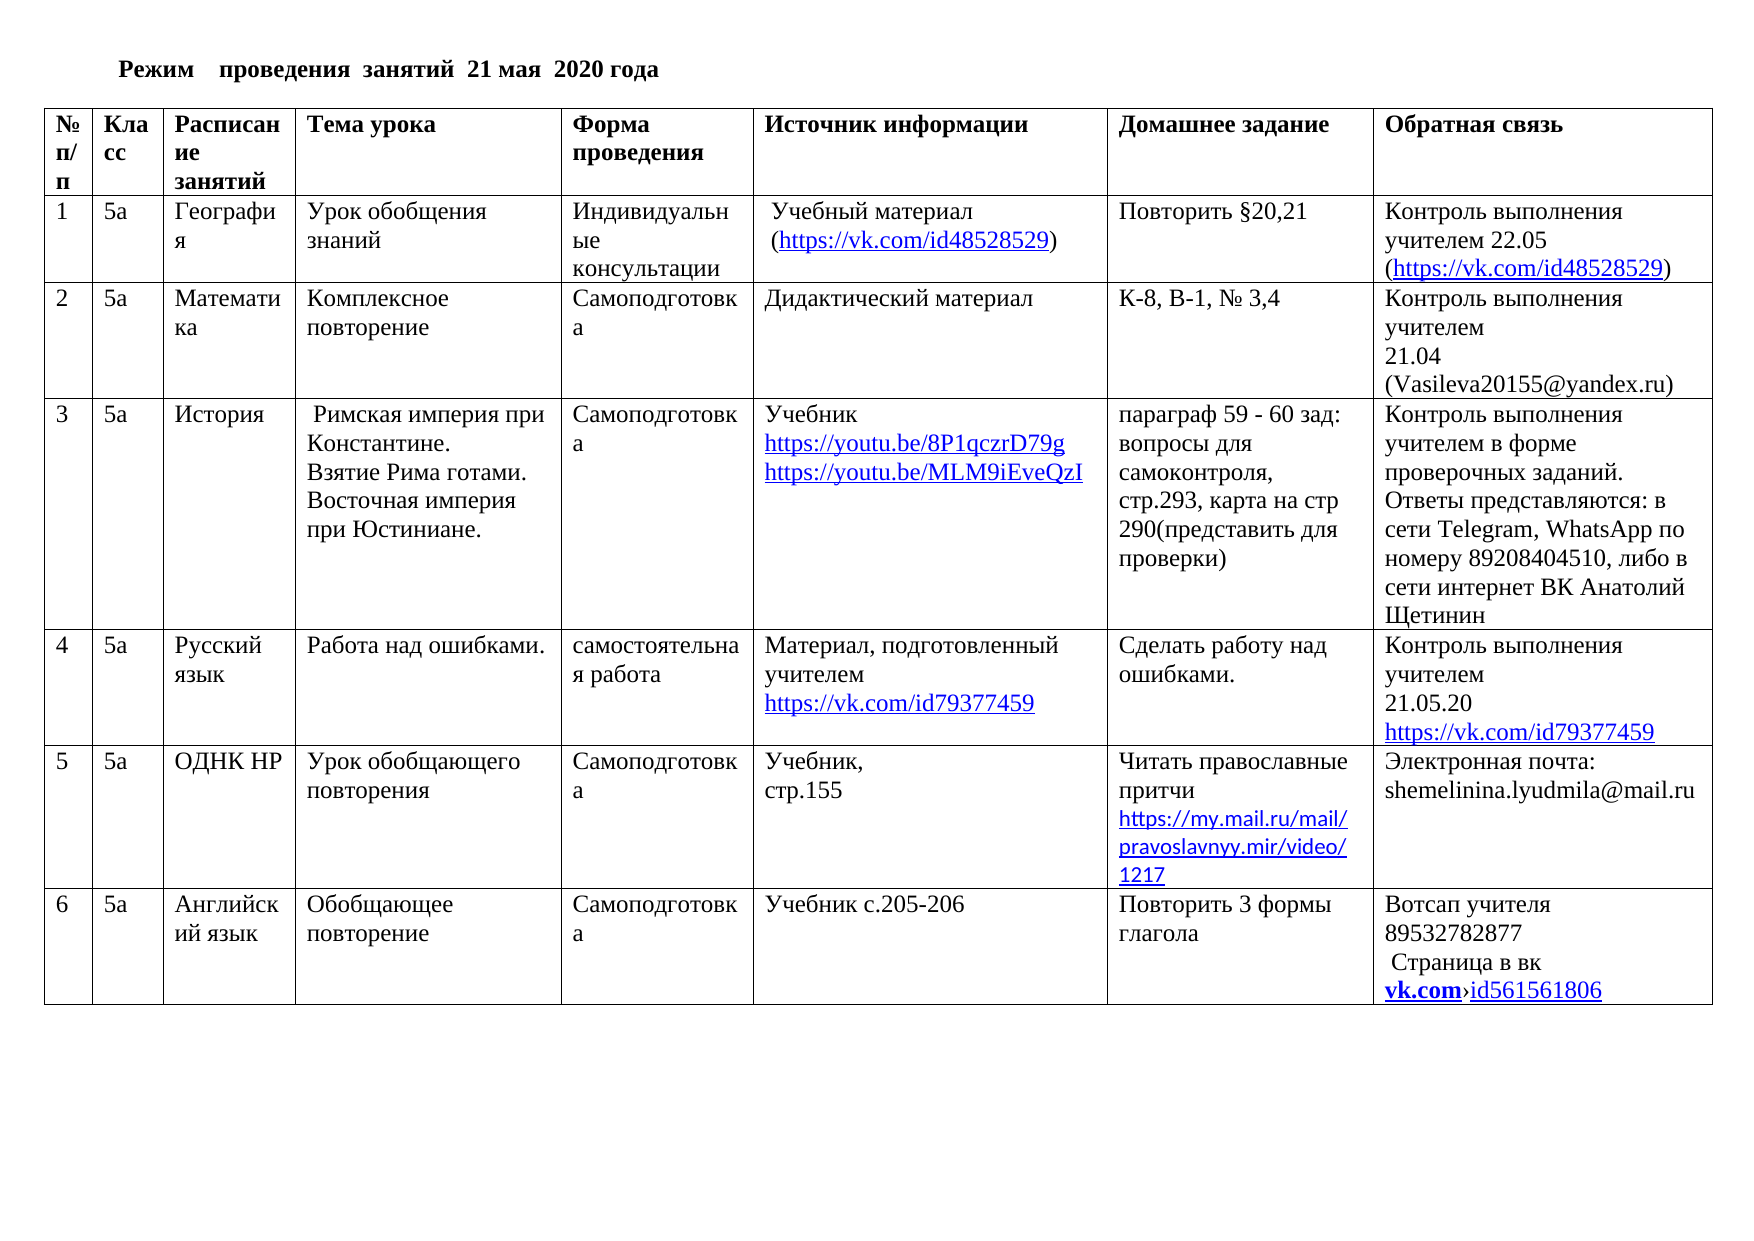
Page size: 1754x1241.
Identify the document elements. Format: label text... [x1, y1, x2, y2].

table_cell К-8, В-1, № 3,4 [1108, 283, 1373, 398]
table_cell Английский язык [164, 889, 295, 1004]
table_cell 4 [45, 630, 92, 745]
table_cell Читать православные притчи https://my.mail.ru/mail/pravoslavnyy.mir/video/1217 [1108, 746, 1373, 888]
table_cell Контроль выполнения учителем в форме проверочных заданий. Ответы представляются: в сети Telegram, WhatsApp по номеру 89208404510, либо в сети интернет ВК Анатолий Щетинин [1374, 399, 1712, 629]
table_cell Русский язык [164, 630, 295, 745]
table_cell 5а [93, 283, 163, 398]
table_cell Повторить 3 формы глагола [1108, 889, 1373, 1004]
table_cell Контроль выполнения учителем 21.05.20 https://vk.com/id79377459 [1374, 630, 1712, 745]
table_cell Урок обобщающего повторения [296, 746, 561, 888]
table_cell Вотсап учителя 89532782877 Страница в вк vk.com›id561561806 [1374, 889, 1712, 1004]
table_cell Самоподготовка [562, 889, 753, 1004]
table_cell Материал, подготовленный учителем https://vk.com/id79377459 [754, 630, 1107, 745]
table_cell 2 [45, 283, 92, 398]
table_cell Комплексное повторение [296, 283, 561, 398]
table_header Источник информации [754, 109, 1107, 195]
table_cell Математика [164, 283, 295, 398]
table_header Форма проведения [562, 109, 753, 195]
text Режим проведения занятий 21 мая 2020 года [118, 54, 1636, 83]
table_cell 1 [45, 196, 92, 282]
table_cell Повторить §20,21 [1108, 196, 1373, 282]
table_cell параграф 59 - 60 зад: вопросы для самоконтроля, стр.293, карта на стр 290(представить для проверки) [1108, 399, 1373, 629]
table_cell Самоподготовка [562, 399, 753, 629]
table_cell 5а [93, 196, 163, 282]
table_cell Урок обобщения знаний [296, 196, 561, 282]
table_cell 5а [93, 399, 163, 629]
table_cell 5а [93, 889, 163, 1004]
table_cell 5а [93, 746, 163, 888]
table_cell Индивидуальные консультации [562, 196, 753, 282]
table_cell 5а [93, 630, 163, 745]
table_cell География [164, 196, 295, 282]
table_cell 6 [45, 889, 92, 1004]
table_cell самостоятельная работа [562, 630, 753, 745]
table_cell Дидактический материал [754, 283, 1107, 398]
table_header № п/п [45, 109, 92, 195]
table_header Тема урока [296, 109, 561, 195]
table_cell Учебный материал (https://vk.com/id48528529) [754, 196, 1107, 282]
table_header Класс [93, 109, 163, 195]
table_cell Контроль выполнения учителем 22.05 (https://vk.com/id48528529) [1374, 196, 1712, 282]
table_cell Самоподготовка [562, 746, 753, 888]
table_cell Контроль выполнения учителем 21.04(Vasileva20155@yandex.ru) [1374, 283, 1712, 398]
table_cell ОДНК НР [164, 746, 295, 888]
table_cell История [164, 399, 295, 629]
table_cell 5 [45, 746, 92, 888]
table_cell Сделать работу над ошибками. [1108, 630, 1373, 745]
table_header Расписание занятий [164, 109, 295, 195]
table_cell Учебник с.205-206 [754, 889, 1107, 1004]
table_cell Электронная почта: shemelinina.lyudmila@mail.ru [1374, 746, 1712, 888]
table_header Обратная связь [1374, 109, 1712, 195]
table_header Домашнее задание [1108, 109, 1373, 195]
table_cell Учебник https://youtu.be/8P1qczrD79g https://youtu.be/MLM9iEveQzI [754, 399, 1107, 629]
table_cell Обобщающее повторение [296, 889, 561, 1004]
table_cell Учебник, стр.155 [754, 746, 1107, 888]
table_cell 3 [45, 399, 92, 629]
table_cell Самоподготовка [562, 283, 753, 398]
table_cell Работа над ошибками. [296, 630, 561, 745]
table_cell Римская империя при Константине. Взятие Рима готами. Восточная империя при Юстиниане. [296, 399, 561, 629]
